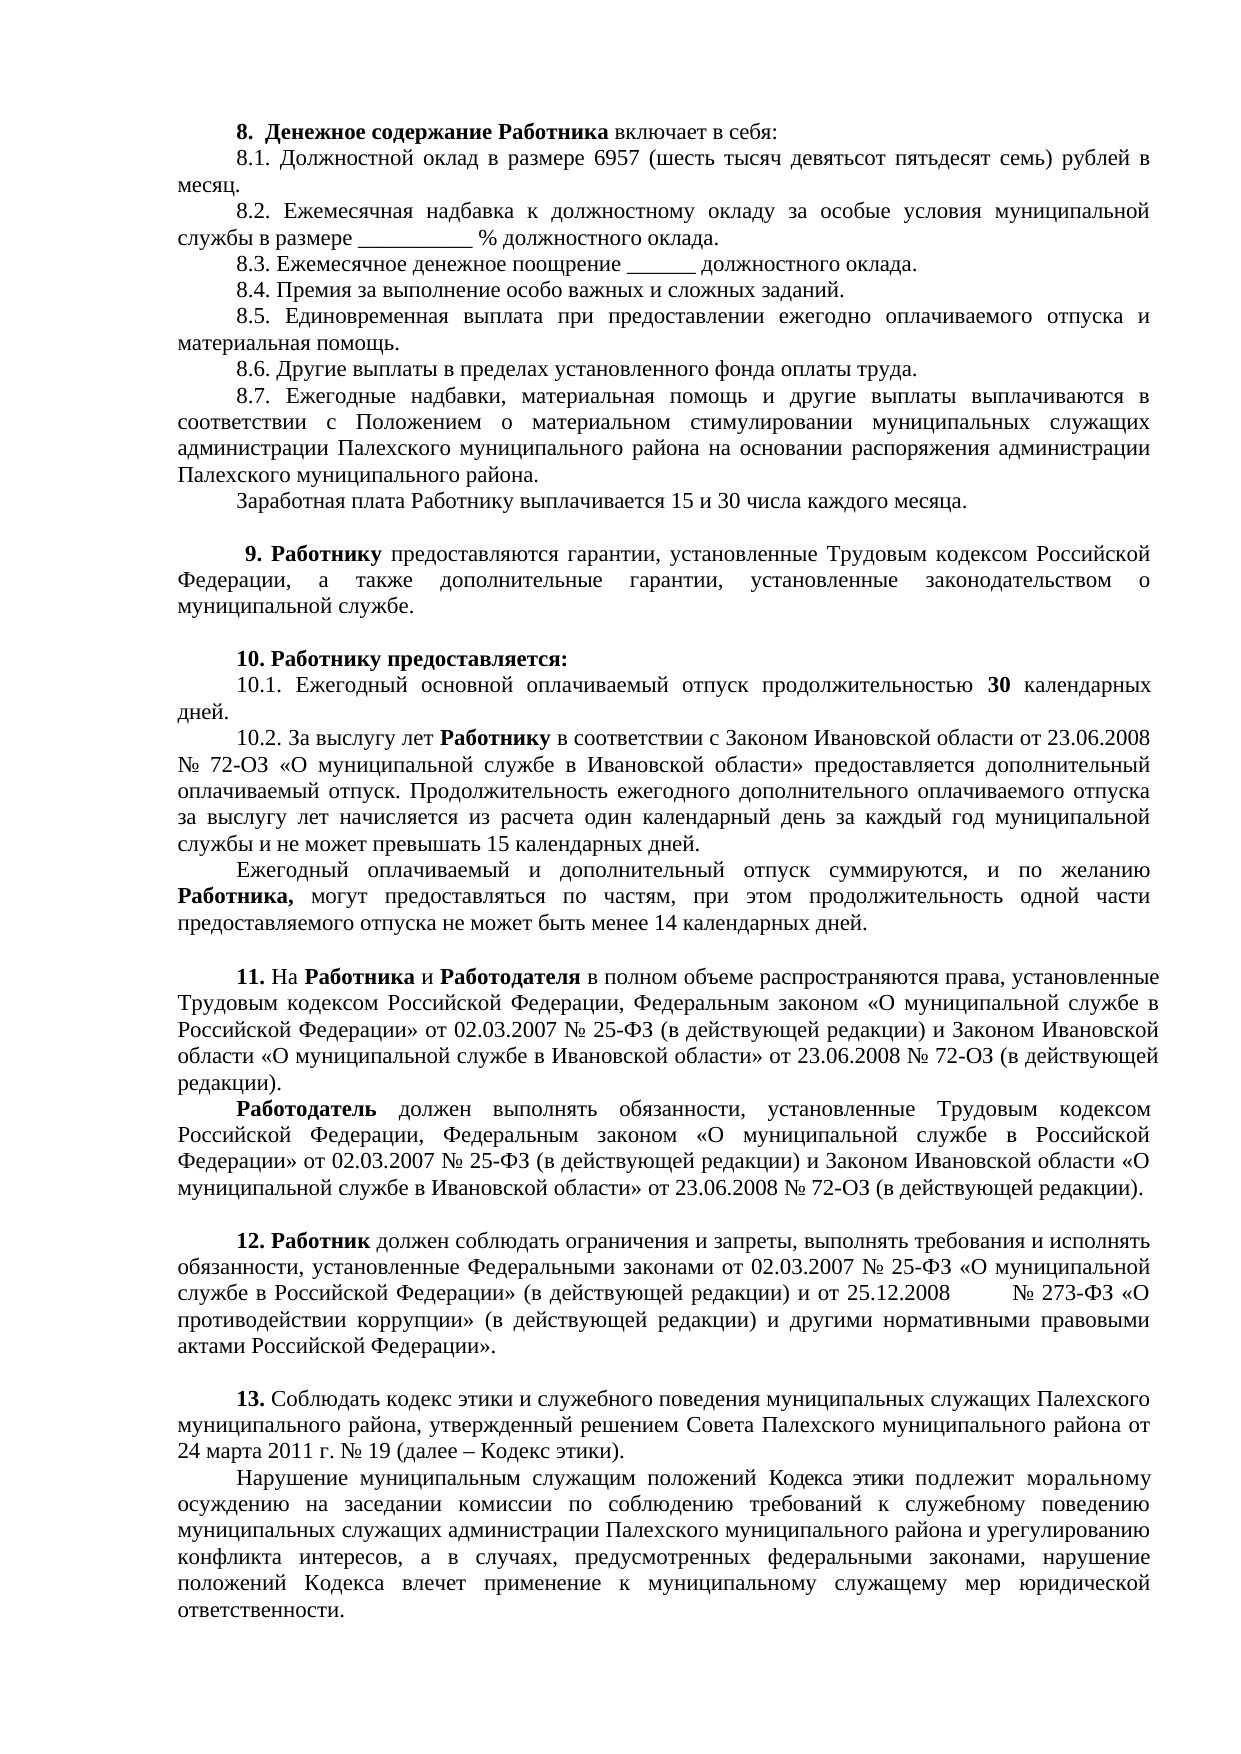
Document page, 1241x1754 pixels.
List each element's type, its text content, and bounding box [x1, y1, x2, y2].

text Ежегодный оплачиваемый и дополнительный отпуск суммируются, и по желанию Работника, могут предоставляться по частям, при этом продолжительность одной части предоставляемого отпуска не может быть менее 14 календарных дней. [177, 856, 1152, 935]
text 12. Работник должен соблюдать ограничения и запреты, выполнять требования и исполнять обязанности, установленные Федеральными законами от 02.03.2007 № 25-ФЗ «О муниципальной службе в Российской Федерации» (в действующей редакции) и от 25.12.2008 № 273-ФЗ «О противодействии коррупции» (в действующей редакции) и другими нормативными правовыми актами Российской Федерации». [177, 1227, 1152, 1358]
text 8.7. Ежегодные надбавки, материальная помощь и другие выплаты выплачиваются в соответствии с Положением о материальном стимулировании муниципальных служащих администрации Палехского муниципального района на основании распоряжения администрации Палехского муниципального района. [177, 382, 1152, 487]
text 8.2. Ежемесячная надбавка к должностному окладу за особые условия муниципальной службы в размере __________ % должностного оклада. [177, 197, 1152, 250]
text 10. Работнику предоставляется: [177, 645, 1152, 672]
text 10.1. Ежегодный основной оплачиваемый отпуск продолжительностью 30 календарных дней. [177, 672, 1152, 724]
text 8.4. Премия за выполнение особо важных и сложных заданий. [177, 276, 1152, 303]
text 11. На Работника и Работодателя в полном объеме распространяются права, установленные Трудовым кодексом Российской Федерации, Федеральным законом «О муниципальной службе в Российской Федерации» от 02.03.2007 № 25-ФЗ (в действующей редакции) и Законом Ивановской области «О муниципальной службе в Ивановской области» от 23.06.2008 № 72-ОЗ (в действующей редакции). [177, 963, 1161, 1095]
text 10.2. За выслугу лет Работнику в соответствии с Законом Ивановской области от 23.06.2008 № 72-ОЗ «О муниципальной службе в Ивановской области» предоставляется дополнительный оплачиваемый отпуск. Продолжительность ежегодного дополнительного оплачиваемого отпуска за выслугу лет начисляется из расчета один календарный день за каждый год муниципальной службы и не может превышать 15 календарных дней. [177, 724, 1152, 856]
text 13. Соблюдать кодекс этики и служебного поведения муниципальных служащих Палехского муниципального района, утвержденный решением Совета Палехского муниципального района от 24 марта . № 19 (далее – Кодекс этики). [177, 1385, 1152, 1464]
text Работодатель должен выполнять обязанности, установленные Трудовым кодексом Российской Федерации, Федеральным законом «О муниципальной службе в Российской Федерации» от 02.03.2007 № 25-ФЗ (в действующей редакции) и Законом Ивановской области «О муниципальной службе в Ивановской области» от 23.06.2008 № 72-ОЗ (в действующей редакции). [177, 1095, 1152, 1200]
text 8.1. Должностной оклад в размере 6957 (шесть тысяч девятьсот пятьдесят семь) рублей в месяц. [177, 144, 1152, 197]
text 8.6. Другие выплаты в пределах установленного фонда оплаты труда. [177, 355, 1152, 382]
text 9. Работнику предоставляются гарантии, установленные Трудовым кодексом Российской Федерации, а также дополнительные гарантии, установленные законодательством о муниципальной службе. [177, 540, 1152, 619]
text Заработная плата Работнику выплачивается 15 и 30 числа каждого месяца. [177, 487, 1152, 513]
text 8.5. Единовременная выплата при предоставлении ежегодно оплачиваемого отпуска и материальная помощь. [177, 303, 1152, 355]
text 8.3. Ежемесячное денежное поощрение ______ должностного оклада. [177, 250, 1152, 276]
text Нарушение муниципальным служащим положений Кодекса этики подлежит моральному осуждению на заседании комиссии по соблюдению требований к служебному поведению муниципальных служащих администрации Палехского муниципального района и урегулированию конфликта интересов, а в случаях, предусмотренных федеральными законами, нарушение положений Кодекса влечет применение к муниципальному служащему мер юридической ответственности. [177, 1464, 1152, 1622]
text 8. Денежное содержание Работника включает в себя: [177, 118, 1152, 144]
